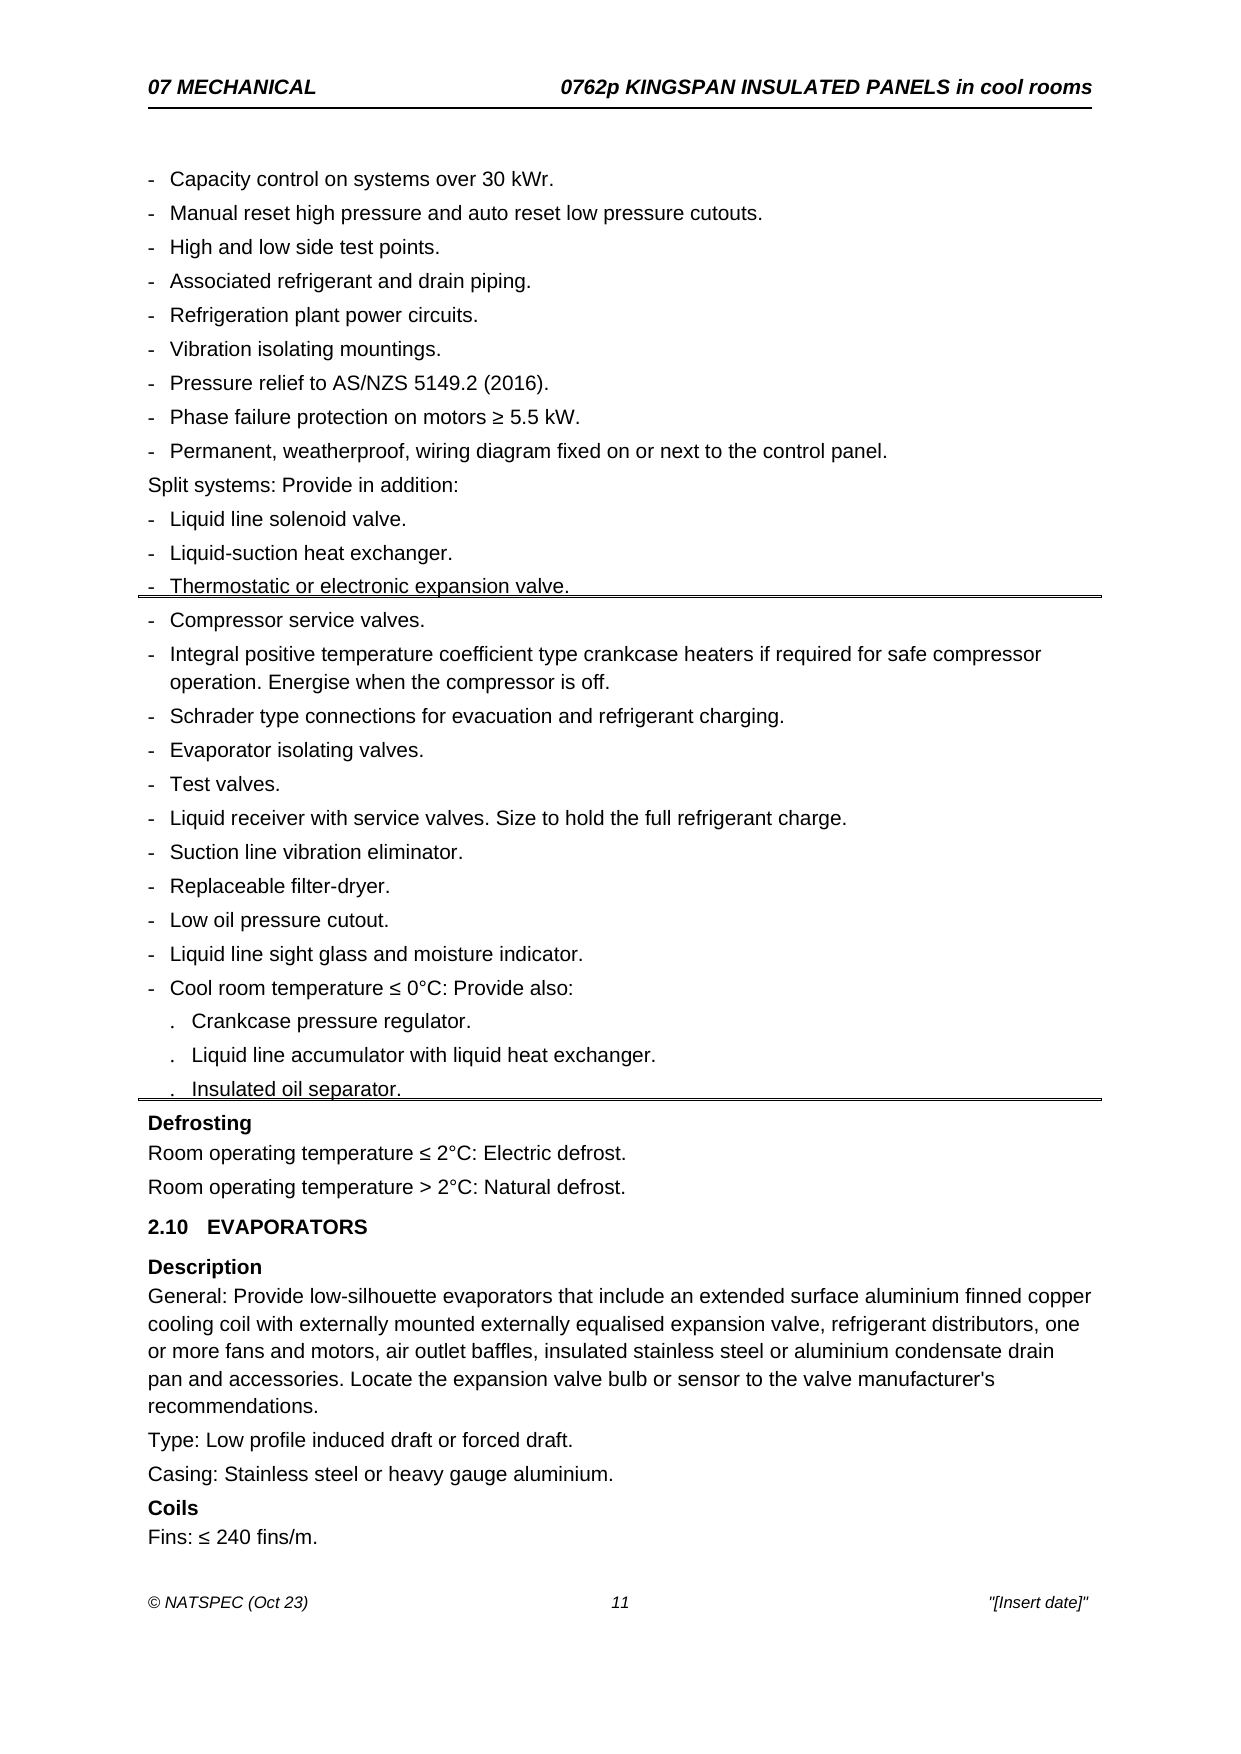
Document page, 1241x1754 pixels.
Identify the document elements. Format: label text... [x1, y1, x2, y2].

text High and low side test points. [148, 235, 1092, 259]
text Thermostatic or electronic expansion valve. [148, 574, 1092, 595]
text Vibration isolating mountings. [148, 337, 1092, 361]
text Insulated oil separator. [169, 1077, 1092, 1098]
text Permanent, weatherproof, wiring diagram fixed on or next to the control panel. [148, 439, 1092, 463]
text Crankcase pressure regulator. [169, 1009, 1092, 1033]
subtitle Defrosting [148, 1111, 1092, 1135]
text Suction line vibration eliminator. [148, 839, 1092, 864]
text Liquid line sight glass and moisture indicator. [148, 941, 1092, 966]
text Split systems: Provide in addition: [148, 473, 1092, 497]
text Fins: ≤ 240 fins/m. [148, 1525, 1092, 1549]
text Integral positive temperature coefficient type crankcase heaters if required for safe compressor operation. Energise when the compressor is off. [148, 642, 1092, 694]
text Type: Low profile induced draft or forced draft. [148, 1428, 1092, 1452]
subtitle Description [148, 1254, 1092, 1278]
text Replaceable filter-dryer. [148, 873, 1092, 898]
text Liquid line accumulator with liquid heat exchanger. [169, 1043, 1092, 1067]
subtitle EVAPORATORS [148, 1214, 1092, 1238]
text Test valves. [148, 772, 1092, 796]
text Phase failure protection on motors ≥ 5.5 kW. [148, 405, 1092, 429]
text Casing: Stainless steel or heavy gauge aluminium. [148, 1462, 1092, 1486]
text Cool room temperature ≤ 0°C: Provide also: [148, 975, 1092, 999]
subtitle Coils [148, 1495, 1092, 1519]
text Evaporator isolating valves. [148, 738, 1092, 762]
text Room operating temperature > 2°C: Natural defrost. [148, 1174, 1092, 1198]
text Compressor service valves. [148, 608, 1092, 632]
text Liquid receiver with service valves. Size to hold the full refrigerant charge. [148, 806, 1092, 830]
text Manual reset high pressure and auto reset low pressure cutouts. [148, 201, 1092, 225]
text Liquid line solenoid valve. [148, 506, 1092, 531]
text Room operating temperature ≤ 2°C: Electric defrost. [148, 1141, 1092, 1165]
text Refrigeration plant power circuits. [148, 303, 1092, 327]
text Schrader type connections for evacuation and refrigerant charging. [148, 704, 1092, 728]
text Pressure relief to AS/NZS 5149.2 (2016). [148, 371, 1092, 395]
text Associated refrigerant and drain piping. [148, 269, 1092, 293]
text General: Provide low-silhouette evaporators that include an extended surface aluminium finned copper cooling coil with externally mounted externally equalised expansion valve, refrigerant distributors, one or more fans and motors, air outlet baffles, insulated stainless steel or aluminium condensate drain pan and accessories. Locate the expansion valve bulb or sensor to the valve manufacturer's recommendations. [148, 1284, 1092, 1418]
text Liquid-suction heat exchanger. [148, 540, 1092, 564]
text Low oil pressure cutout. [148, 907, 1092, 932]
text Capacity control on systems over 30 kWr. [148, 167, 1092, 191]
